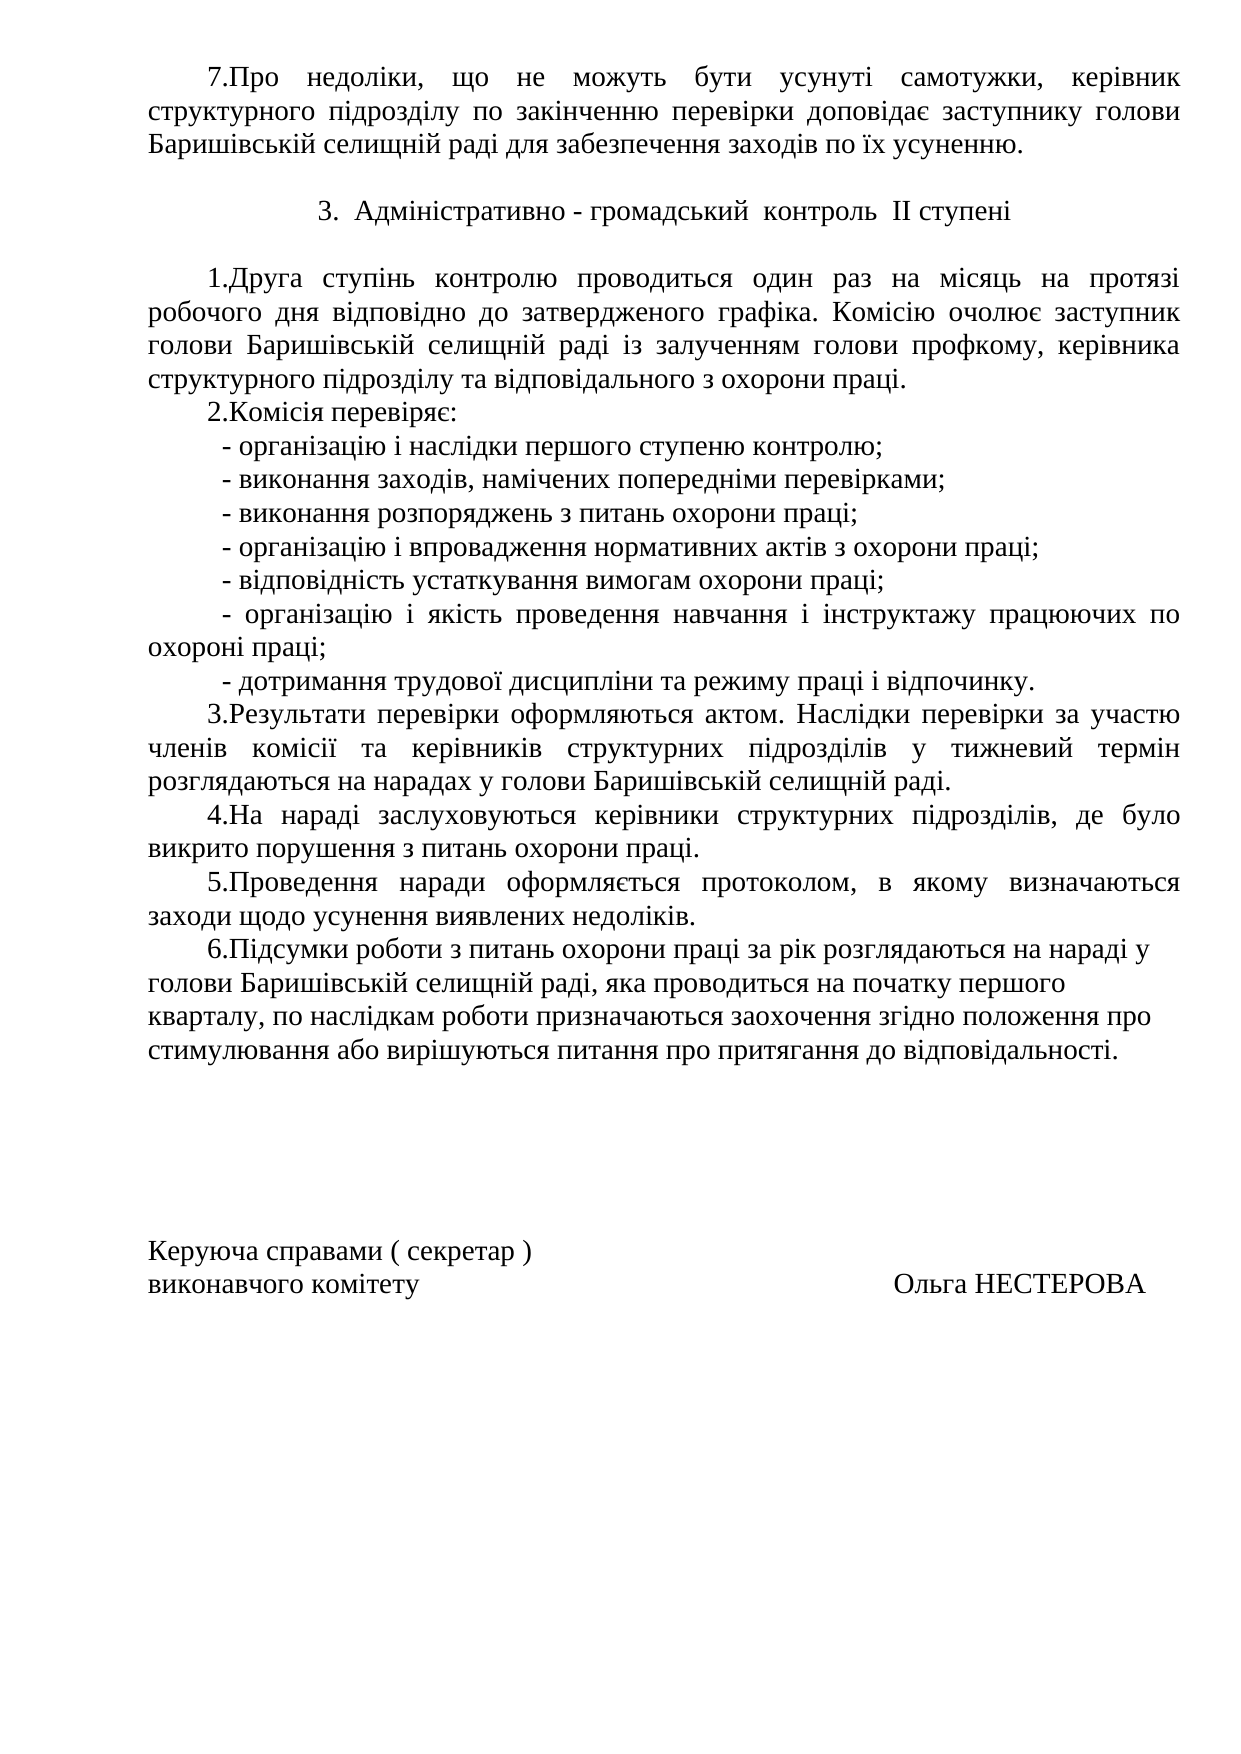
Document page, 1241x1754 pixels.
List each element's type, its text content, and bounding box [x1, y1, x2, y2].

text - виконання розпоряджень з питань охорони праці; [148, 495, 1181, 529]
text 4.На нараді заслуховуються керівники структурних підрозділів, де було викрито порушення з питань охорони праці. [148, 797, 1181, 864]
text Керуюча справами ( секретар ) [148, 1233, 1181, 1267]
text - організацію і наслідки першого ступеню контролю; [148, 428, 1181, 462]
text 3.Результати перевірки оформляються актом. Наслідки перевірки за участю членів комісії та керівників структурних підрозділів у тижневий термін розглядаються на нарадах у голови Баришівській селищній раді. [148, 696, 1181, 797]
text 2.Комісія перевіряє: [148, 394, 1181, 428]
text - дотримання трудової дисципліни та режиму праці і відпочинку. [148, 663, 1181, 696]
text 1.Друга ступінь контролю проводиться один раз на місяць на протязі робочого дня відповідно до затвердженого графіка. Комісію очолює заступник голови Баришівській селищній раді із залученням голови профкому, керівника структурного підрозділу та відповідального з охорони праці. [148, 260, 1181, 394]
text - організацію і якість проведення навчання і інструктажу працюючих по охороні праці; [148, 596, 1181, 663]
text 3. Адміністративно - громадський контроль ІІ ступені [148, 193, 1181, 227]
text - відповідність устаткування вимогам охорони праці; [148, 562, 1181, 596]
text 6.Підсумки роботи з питань охорони праці за рік розглядаються на нараді у голови Баришівській селищній раді, яка проводиться на початку першого кварталу, по наслідкам роботи призначаються заохочення згідно положення про стимулювання або вирішуються питання про притягання до відповідальності. [148, 931, 1181, 1065]
text 5.Проведення наради оформляється протоколом, в якому визначаються заходи щодо усунення виявлених недоліків. [148, 864, 1181, 931]
text 7.Про недоліки, що не можуть бути усунуті самотужки, керівник структурного підрозділу по закінченню перевірки доповідає заступнику голови Баришівській селищній раді для забезпечення заходів по їх усуненню. [148, 59, 1181, 160]
text - організацію і впровадження нормативних актів з охорони праці; [148, 529, 1181, 562]
text виконавчого комітету Ольга НЕСТЕРОВА [148, 1267, 1181, 1300]
text - виконання заходів, намічених попередніми перевірками; [148, 462, 1181, 495]
